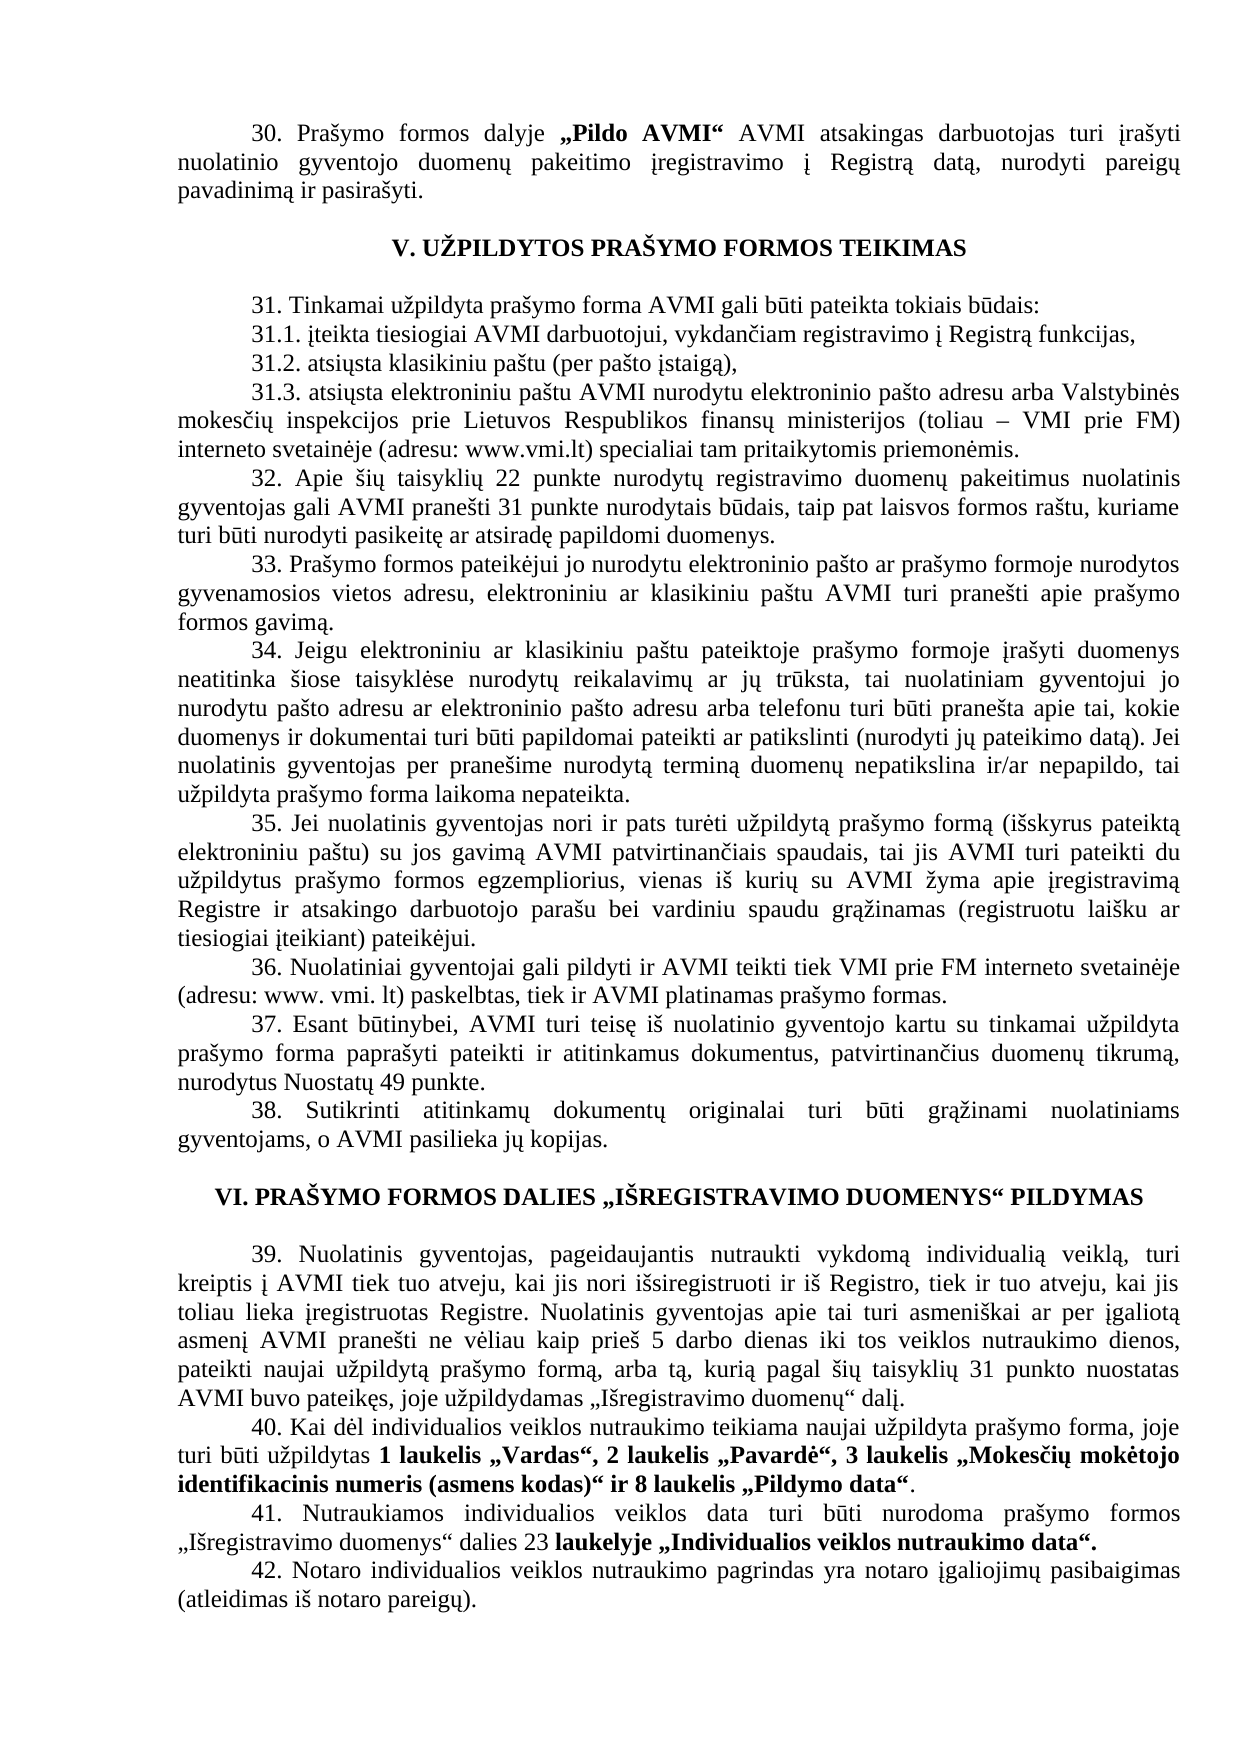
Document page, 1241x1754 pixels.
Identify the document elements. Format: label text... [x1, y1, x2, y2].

text 31.2. atsiųsta klasikiniu paštu (per pašto įstaigą), [177, 348, 1181, 377]
text 31. Tinkamai užpildyta prašymo forma AVMI gali būti pateikta tokiais būdais: [177, 291, 1181, 319]
text 33. Prašymo formos pateikėjui jo nurodytu elektroninio pašto ar prašymo formoje nurodytos gyvenamosios vietos adresu, elektroniniu ar klasikiniu paštu AVMI turi pranešti apie prašymo formos gavimą. [177, 549, 1181, 636]
text 40. Kai dėl individualios veiklos nutraukimo teikiama naujai užpildyta prašymo forma, joje turi būti užpildytas 1 laukelis „Vardas“, 2 laukelis „Pavardė“, 3 laukelis „Mokesčių mokėtojo identifikacinis numeris (asmens kodas)“ ir 8 laukelis „Pildymo data“. [177, 1412, 1181, 1498]
text 34. Jeigu elektroniniu ar klasikiniu paštu pateiktoje prašymo formoje įrašyti duomenys neatitinka šiose taisyklėse nurodytų reikalavimų ar jų trūksta, tai nuolatiniam gyventojui jo nurodytu pašto adresu ar elektroninio pašto adresu arba telefonu turi būti pranešta apie tai, kokie duomenys ir dokumentai turi būti papildomai pateikti ar patikslinti (nurodyti jų pateikimo datą). Jei nuolatinis gyventojas per pranešime nurodytą terminą duomenų nepatikslina ir/ar nepapildo, tai užpildyta prašymo forma laikoma nepateikta. [177, 636, 1181, 808]
text V. UŽPILDYTOS PRAŠYMO FORMOS TEIKIMAS [177, 233, 1181, 262]
text 39. Nuolatinis gyventojas, pageidaujantis nutraukti vykdomą individualią veiklą, turi kreiptis į AVMI tiek tuo atveju, kai jis nori išsiregistruoti ir iš Registro, tiek ir tuo atveju, kai jis toliau lieka įregistruotas Registre. Nuolatinis gyventojas apie tai turi asmeniškai ar per įgaliotą asmenį AVMI pranešti ne vėliau kaip prieš 5 darbo dienas iki tos veiklos nutraukimo dienos, pateikti naujai užpildytą prašymo formą, arba tą, kurią pagal šių taisyklių 31 punkto nuostatas AVMI buvo pateikęs, joje užpildydamas „Išregistravimo duomenų“ dalį. [177, 1239, 1181, 1412]
text 42. Notaro individualios veiklos nutraukimo pagrindas yra notaro įgaliojimų pasibaigimas (atleidimas iš notaro pareigų). [177, 1556, 1181, 1613]
text 37. Esant būtinybei, AVMI turi teisę iš nuolatinio gyventojo kartu su tinkamai užpildyta prašymo forma paprašyti pateikti ir atitinkamus dokumentus, patvirtinančius duomenų tikrumą, nurodytus Nuostatų 49 punkte. [177, 1009, 1181, 1096]
text 30. Prašymo formos dalyje „Pildo AVMI“ AVMI atsakingas darbuotojas turi įrašyti nuolatinio gyventojo duomenų pakeitimo įregistravimo į Registrą datą, nurodyti pareigų pavadinimą ir pasirašyti. [177, 118, 1181, 204]
text 31.1. įteikta tiesiogiai AVMI darbuotojui, vykdančiam registravimo į Registrą funkcijas, [177, 319, 1181, 348]
text 31.3. atsiųsta elektroniniu paštu AVMI nurodytu elektroninio pašto adresu arba Valstybinės mokesčių inspekcijos prie Lietuvos Respublikos finansų ministerijos (toliau – VMI prie FM) interneto svetainėje (adresu: www.vmi.lt) specialiai tam pritaikytomis priemonėmis. [177, 377, 1181, 463]
text 35. Jei nuolatinis gyventojas nori ir pats turėti užpildytą prašymo formą (išskyrus pateiktą elektroniniu paštu) su jos gavimą AVMI patvirtinančiais spaudais, tai jis AVMI turi pateikti du užpildytus prašymo formos egzempliorius, vienas iš kurių su AVMI žyma apie įregistravimą Registre ir atsakingo darbuotojo parašu bei vardiniu spaudu grąžinamas (registruotu laišku ar tiesiogiai įteikiant) pateikėjui. [177, 808, 1181, 952]
text 38. Sutikrinti atitinkamų dokumentų originalai turi būti grąžinami nuolatiniams gyventojams, o AVMI pasilieka jų kopijas. [177, 1096, 1181, 1153]
text 32. Apie šių taisyklių 22 punkte nurodytų registravimo duomenų pakeitimus nuolatinis gyventojas gali AVMI pranešti 31 punkte nurodytais būdais, taip pat laisvos formos raštu, kuriame turi būti nurodyti pasikeitę ar atsiradę papildomi duomenys. [177, 463, 1181, 549]
text 36. Nuolatiniai gyventojai gali pildyti ir AVMI teikti tiek VMI prie FM interneto svetainėje (adresu: www. vmi. lt) paskelbtas, tiek ir AVMI platinamas prašymo formas. [177, 952, 1181, 1009]
text VI. PRAŠYMO FORMOS DALIES „IŠREGISTRAVIMO DUOMENYS“ PILDYMAS [177, 1182, 1181, 1211]
text 41. Nutraukiamos individualios veiklos data turi būti nurodoma prašymo formos „Išregistravimo duomenys“ dalies 23 laukelyje „Individualios veiklos nutraukimo data“. [177, 1498, 1181, 1556]
